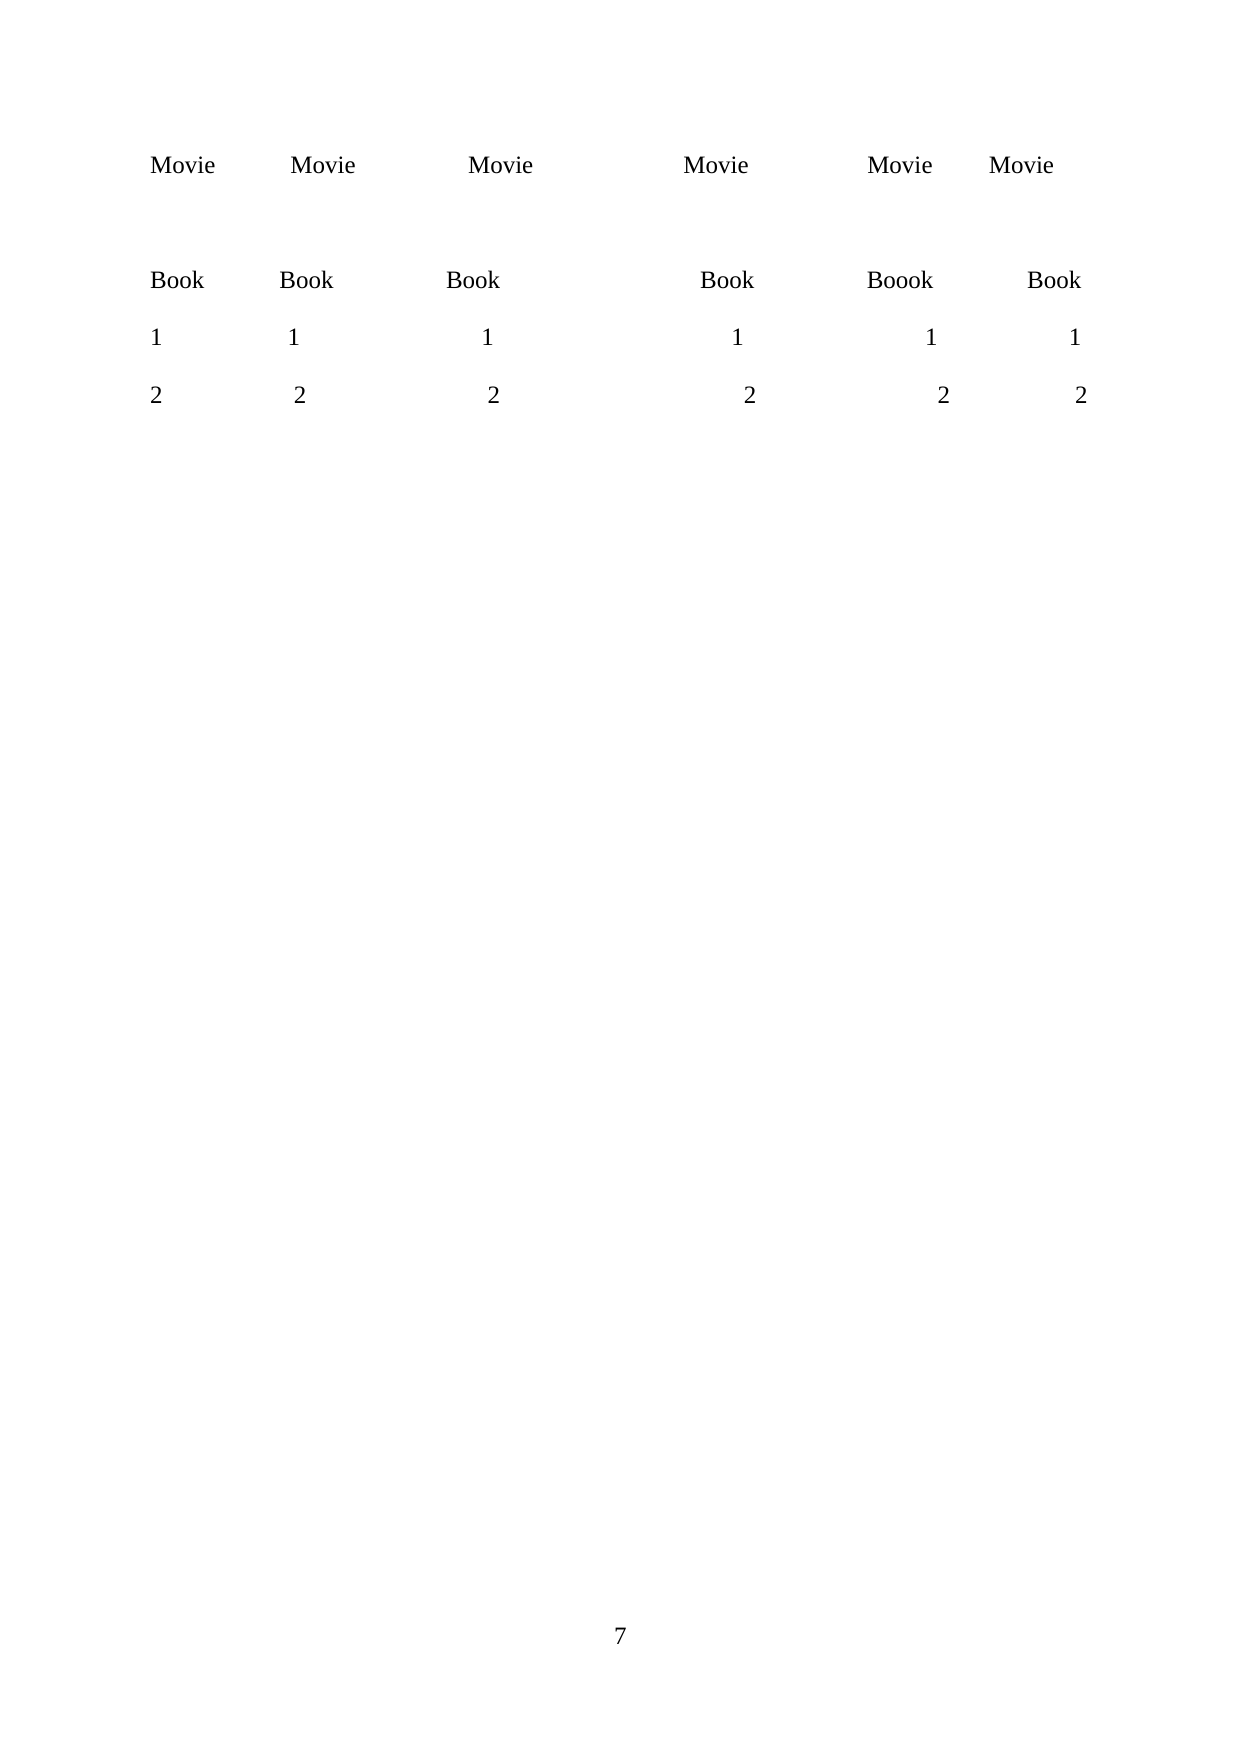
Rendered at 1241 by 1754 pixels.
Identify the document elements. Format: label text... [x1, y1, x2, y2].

text 2 2 2 2 2 2 [150, 380, 1090, 409]
text Movie Movie Movie Movie Movie Movie [150, 150, 1090, 179]
text Book Book Book Book Boook Book [150, 265, 1090, 294]
text 1 1 1 1 1 1 [150, 322, 1090, 351]
